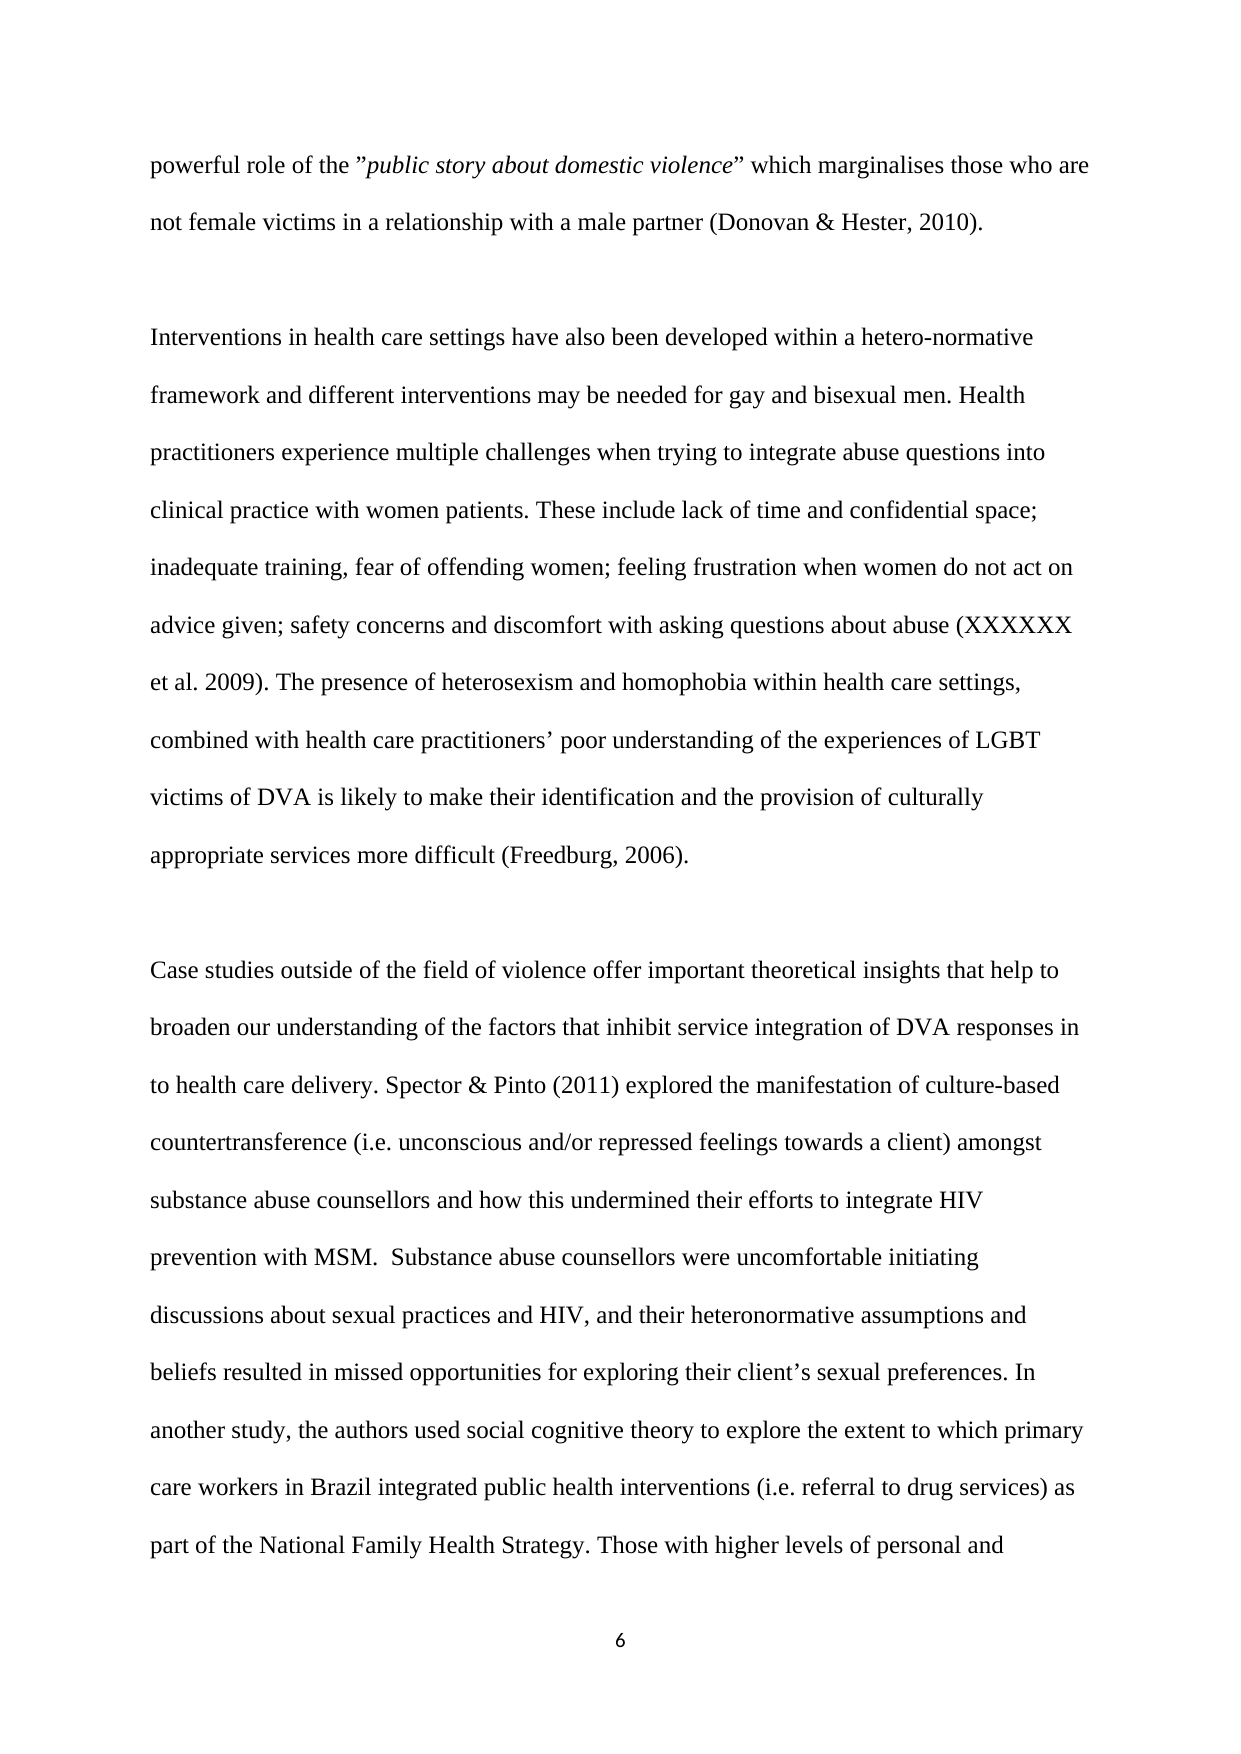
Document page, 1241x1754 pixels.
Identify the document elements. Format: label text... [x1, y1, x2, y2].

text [150, 150, 1090, 236]
text Interventions in health care settings have also been developed within a hetero-normative framework and different interventions may be needed for gay and bisexual men. Health practitioners experience multiple challenges when trying to integrate abuse questions into clinical practice with women patients. These include lack of time and confidential space; inadequate training, fear of offending women; feeling frustration when women do not act on advice given; safety concerns and discomfort with asking questions about abuse (XXXXXX et al. 2009). The presence of heterosexism and homophobia within health care settings, combined with health care practitioners’ poor understanding of the experiences of LGBT victims of DVA is likely to make their identification and the provision of culturally appropriate services more difficult (Freedburg, 2006). [150, 322, 1090, 869]
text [150, 955, 1090, 1559]
